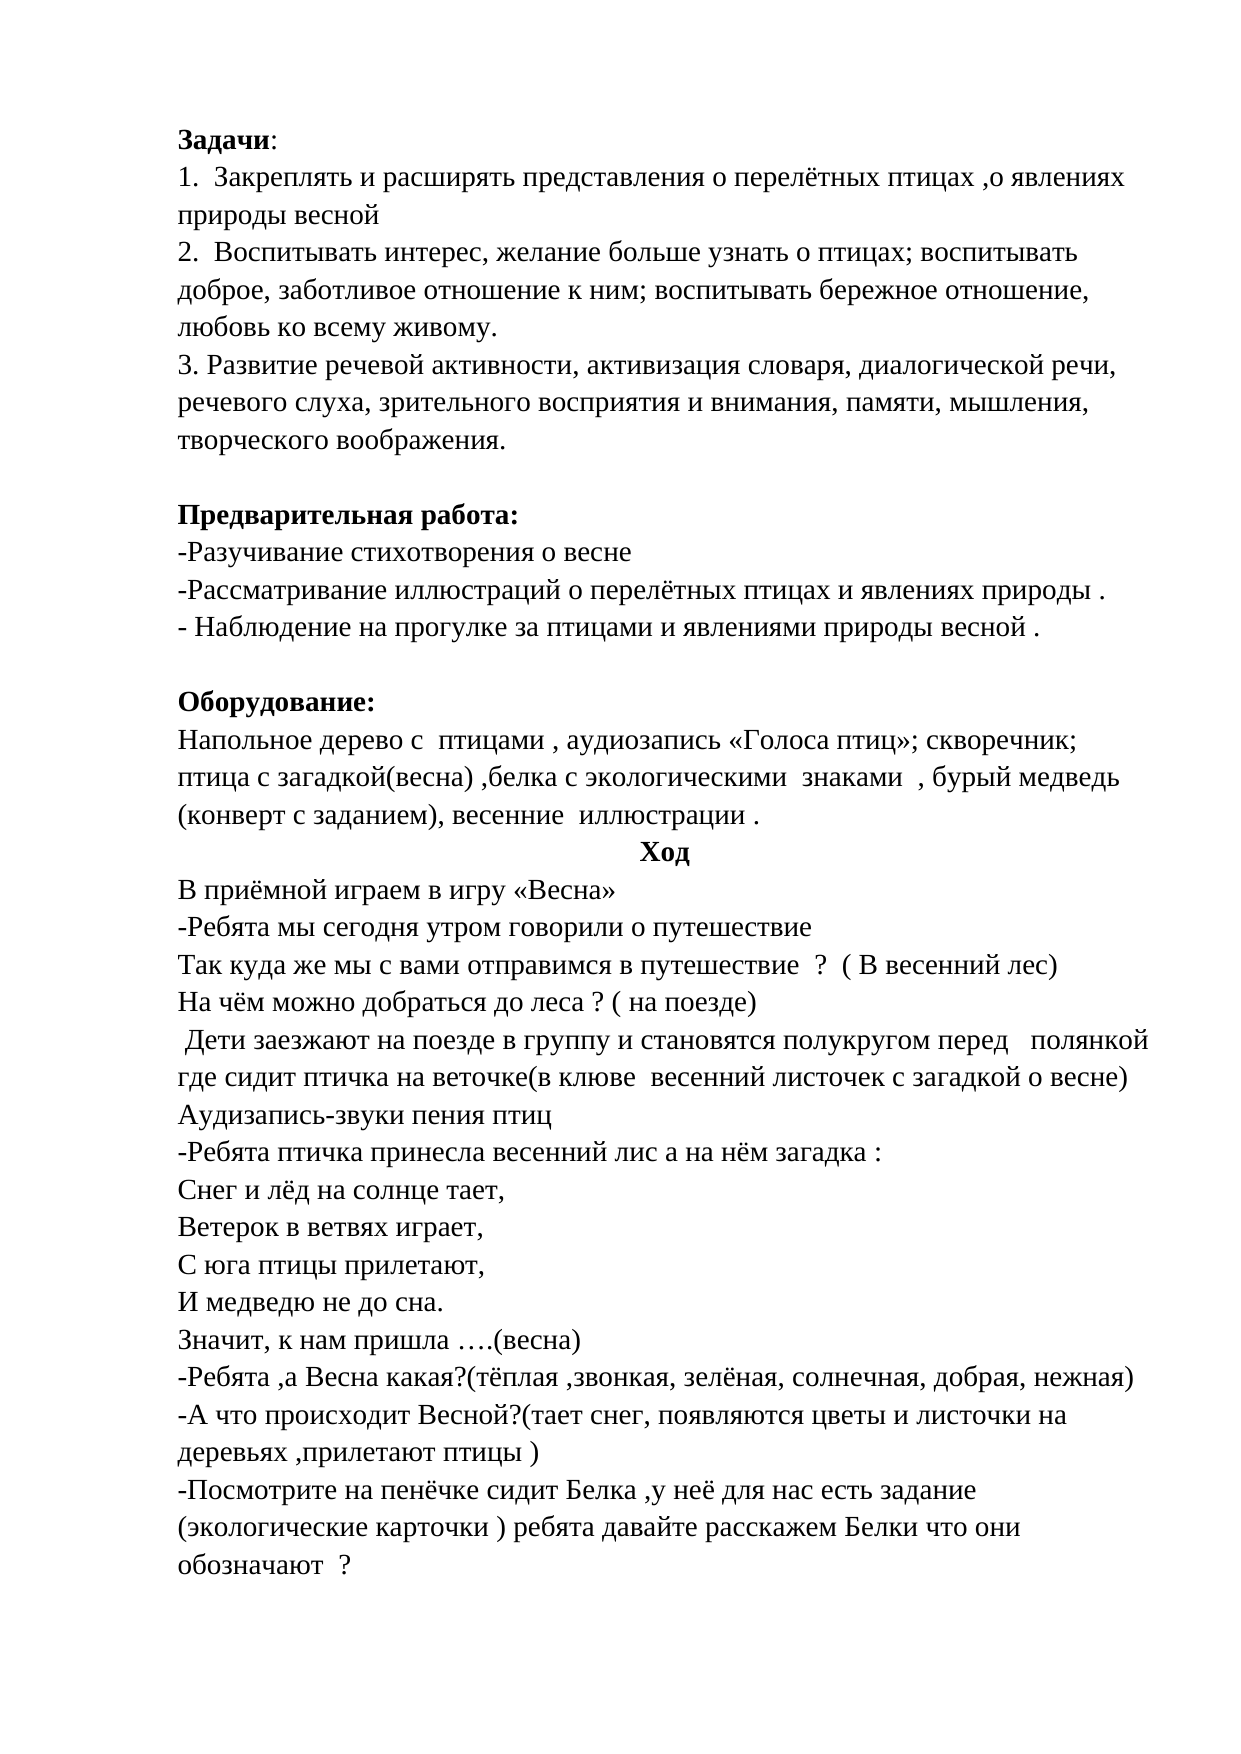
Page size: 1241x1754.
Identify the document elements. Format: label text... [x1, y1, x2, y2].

text С юга птицы прилетают, [177, 1243, 1152, 1281]
text -Посмотрите на пенёчке сидит Белка ,у неё для нас есть задание (экологические карточки ) ребята давайте расскажем Белки что они обозначают ? [177, 1468, 1152, 1581]
text -Ребята птичка принесла весенний лис а на нём загадка : [177, 1131, 1152, 1168]
text Оборудование: [177, 681, 1152, 718]
text -А что происходит Весной?(тает снег, появляются цветы и листочки на деревьях ,прилетают птицы ) [177, 1393, 1152, 1468]
text Так куда же мы с вами отправимся в путешествие ? ( В весенний лес) [177, 943, 1152, 981]
text 1. Закреплять и расширять представления о перелётных птицах ,о явлениях природы весной [177, 156, 1152, 231]
text Значит, к нам пришла ….(весна) [177, 1318, 1152, 1356]
text 3. Развитие речевой активности, активизация словаря, диалогической речи, речевого слуха, зрительного восприятия и внимания, памяти, мышления, творческого воображения. [177, 343, 1152, 456]
text - Наблюдение на прогулке за птицами и явлениями природы весной . [177, 606, 1152, 643]
text -Ребята ,а Весна какая?(тёплая ,звонкая, зелёная, солнечная, добрая, нежная) [177, 1356, 1152, 1393]
text Задачи: [177, 118, 1152, 156]
text Аудизапись-звуки пения птиц [177, 1093, 1152, 1131]
text Ход [177, 831, 1152, 868]
text 2. Воспитывать интерес, желание больше узнать о птицах; воспитывать доброе, заботливое отношение к ним; воспитывать бережное отношение, любовь ко всему живому. [177, 231, 1152, 343]
text -Разучивание стихотворения о весне [177, 531, 1152, 568]
text Ветерок в ветвях играет, [177, 1206, 1152, 1243]
text Предварительная работа: [177, 493, 1152, 531]
text Дети заезжают на поезде в группу и становятся полукругом перед полянкой где сидит птичка на веточке(в клюве весенний листочек с загадкой о весне) [177, 1018, 1152, 1093]
text Снег и лёд на солнце тает, [177, 1168, 1152, 1206]
text -Рассматривание иллюстраций о перелётных птицах и явлениях природы . [177, 568, 1152, 606]
text Напольное дерево с птицами , аудиозапись «Голоса птиц»; скворечник; птица с загадкой(весна) ,белка с экологическими знаками , бурый медведь (конверт с заданием), весенние иллюстрации . [177, 718, 1152, 831]
text -Ребята мы сегодня утром говорили о путешествие [177, 906, 1152, 943]
text И медведю не до сна. [177, 1281, 1152, 1318]
text На чём можно добраться до леса ? ( на поезде) [177, 981, 1152, 1018]
text В приёмной играем в игру «Весна» [177, 868, 1152, 906]
